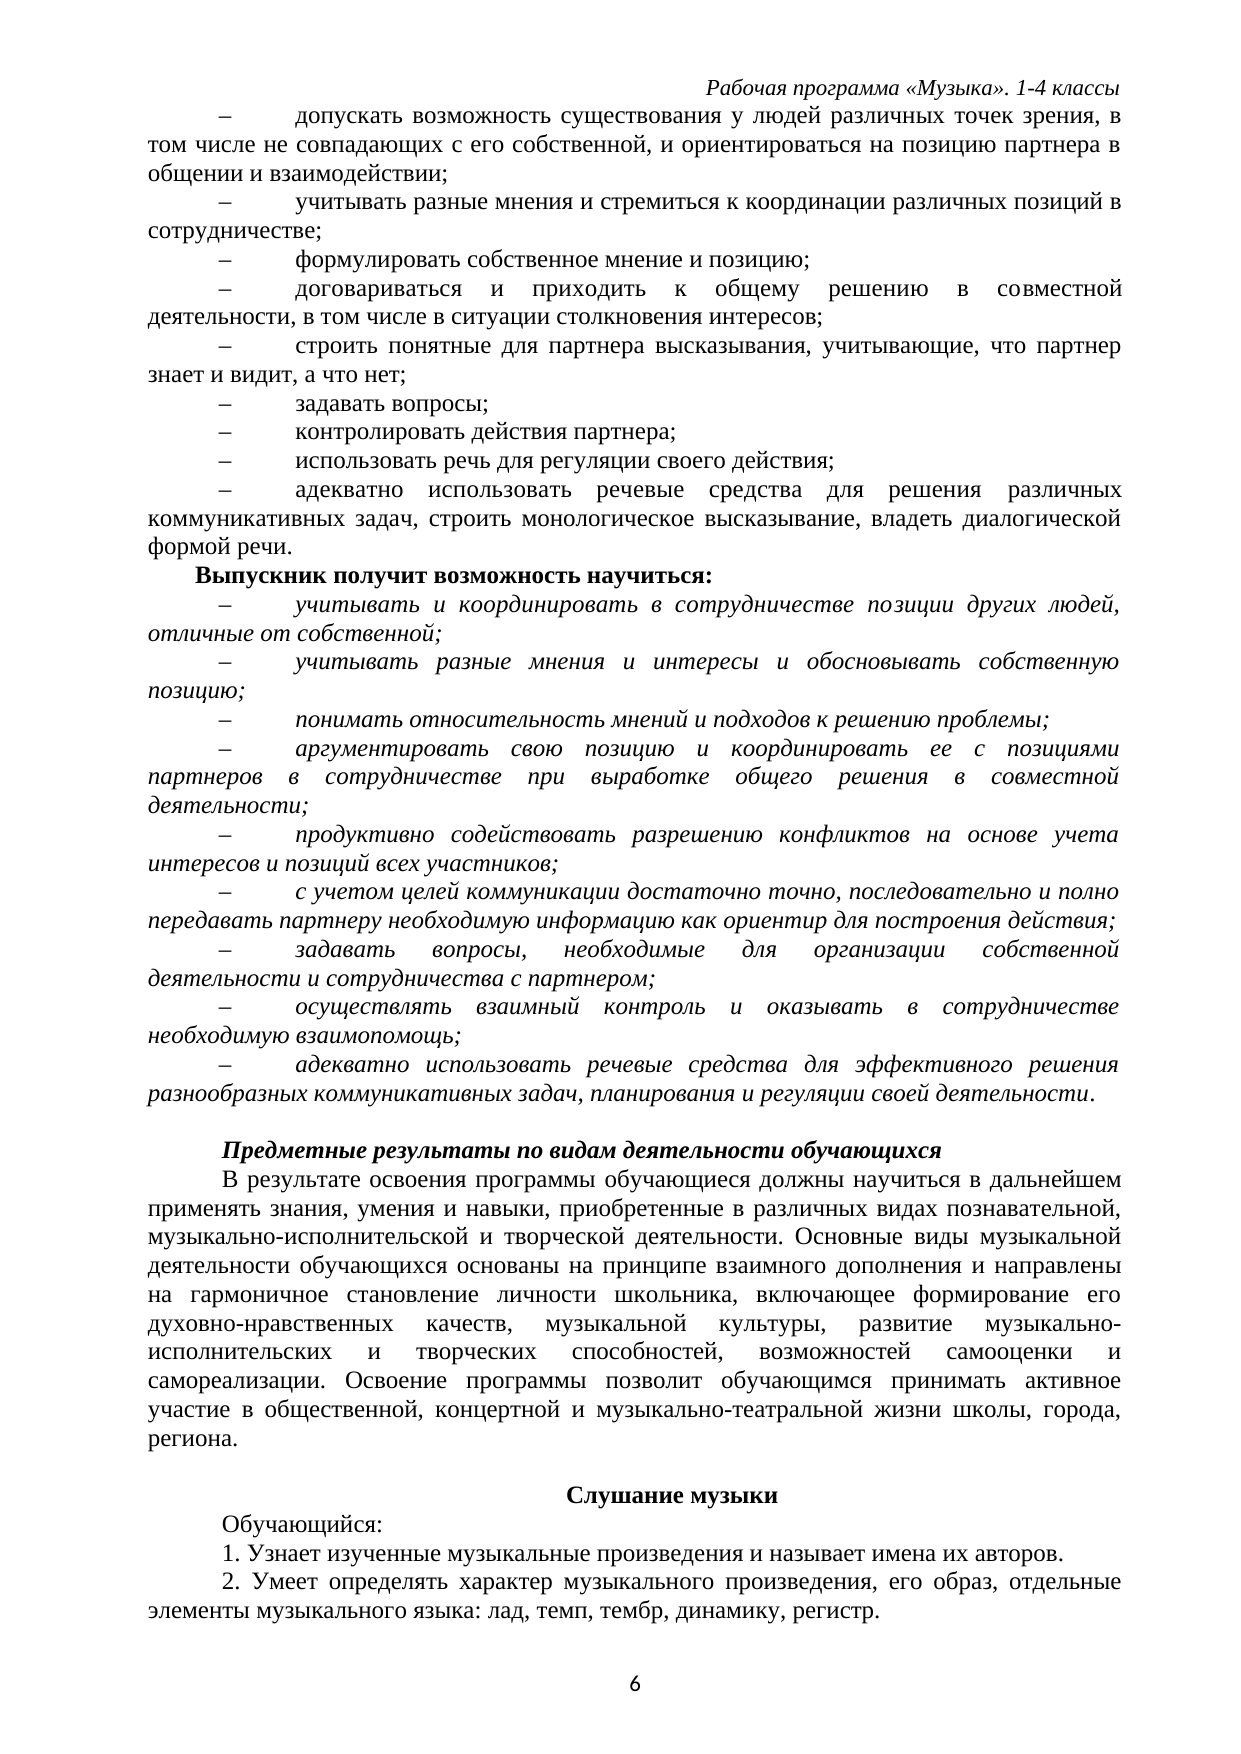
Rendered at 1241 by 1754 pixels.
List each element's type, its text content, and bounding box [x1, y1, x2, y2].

list с учетом целей коммуникации достаточно точно, последовательно и полно передавать партнеру необходимую информацию как ориентир для построения действия; [148, 876, 1122, 934]
text В результате освоения программы обучающиеся должны научиться в дальнейшем применять знания, умения и навыки, приобретенные в различных видах познавательной, музыкально-исполнительской и творческой деятельности. Основные виды музыкальной деятельности обучающихся основаны на принципе взаимного дополнения и направлены на гармоничное становление личности школьника, включающее формирование его духовно-нравственных качеств, музыкальной культуры, развитие музыкально-исполнительских и творческих способностей, возможностей самооценки и самореализации. Освоение программы позволит обучающимся принимать активное участие в общественной, концертной и музыкально-театральной жизни школы, города, региона. [148, 1164, 1122, 1451]
list допускать возможность существования у людей различных точек зрения, в том числе не совпадающих с его собственной, и ориентироваться на позицию партнера в общении и взаимодействии; [148, 100, 1122, 186]
text Предметные результаты по видам деятельности обучающихся [148, 1135, 1122, 1164]
list осуществлять взаимный контроль и оказывать в сотрудничестве необходимую взаимопомощь; [148, 991, 1122, 1049]
list формулировать собственное мнение и позицию; [148, 244, 1122, 273]
list учитывать разные мнения и стремиться к координации различных позиций в сотрудничестве; [148, 186, 1122, 244]
list строить понятные для партнера высказывания, учитывающие, что партнер знает и видит, а что нет; [148, 330, 1122, 388]
text Выпускник получит возможность научиться: [148, 560, 1122, 589]
text Слушание музыки [148, 1480, 1122, 1509]
list понимать относительность мнений и подходов к решению проблемы; [148, 704, 1122, 733]
text 2. Умеет определять характер музыкального произведения, его образ, отдельные элементы музыкального языка: лад, темп, тембр, динамику, регистр. [148, 1566, 1122, 1624]
list адекватно использовать речевые средства для решения различных коммуникативных задач, строить монологическое высказывание, владеть диалогической формой речи. [148, 474, 1122, 560]
list учитывать разные мнения и интересы и обосновывать собственную позицию; [148, 646, 1122, 704]
text 1. Узнает изученные музыкальные произведения и называет имена их авторов. [148, 1538, 1122, 1566]
list аргументировать свою позицию и координировать ее с позициями партнеров в сотрудничестве при выработке общего решения в совместной деятельности; [148, 733, 1122, 819]
list использовать речь для регуляции своего действия; [148, 445, 1122, 474]
list адекватно использовать речевые средства для эффективного решения разнообразных коммуникативных задач, планирования и регуляции своей деятельности. [148, 1049, 1122, 1106]
list учитывать и координировать в сотрудничестве позиции других людей, отличные от собственной; [148, 589, 1122, 646]
list задавать вопросы; [148, 388, 1122, 416]
list продуктивно содействовать разрешению конфликтов на основе учета интересов и позиций всех участников; [148, 819, 1122, 876]
list договариваться и приходить к общему решению в совместной деятельности, в том числе в ситуации столкновения интересов; [148, 273, 1122, 330]
text Обучающийся: [148, 1509, 1122, 1538]
list контролировать действия партнера; [148, 416, 1122, 445]
list задавать вопросы, необходимые для организации собственной деятельности и сотрудничества с партнером; [148, 934, 1122, 991]
